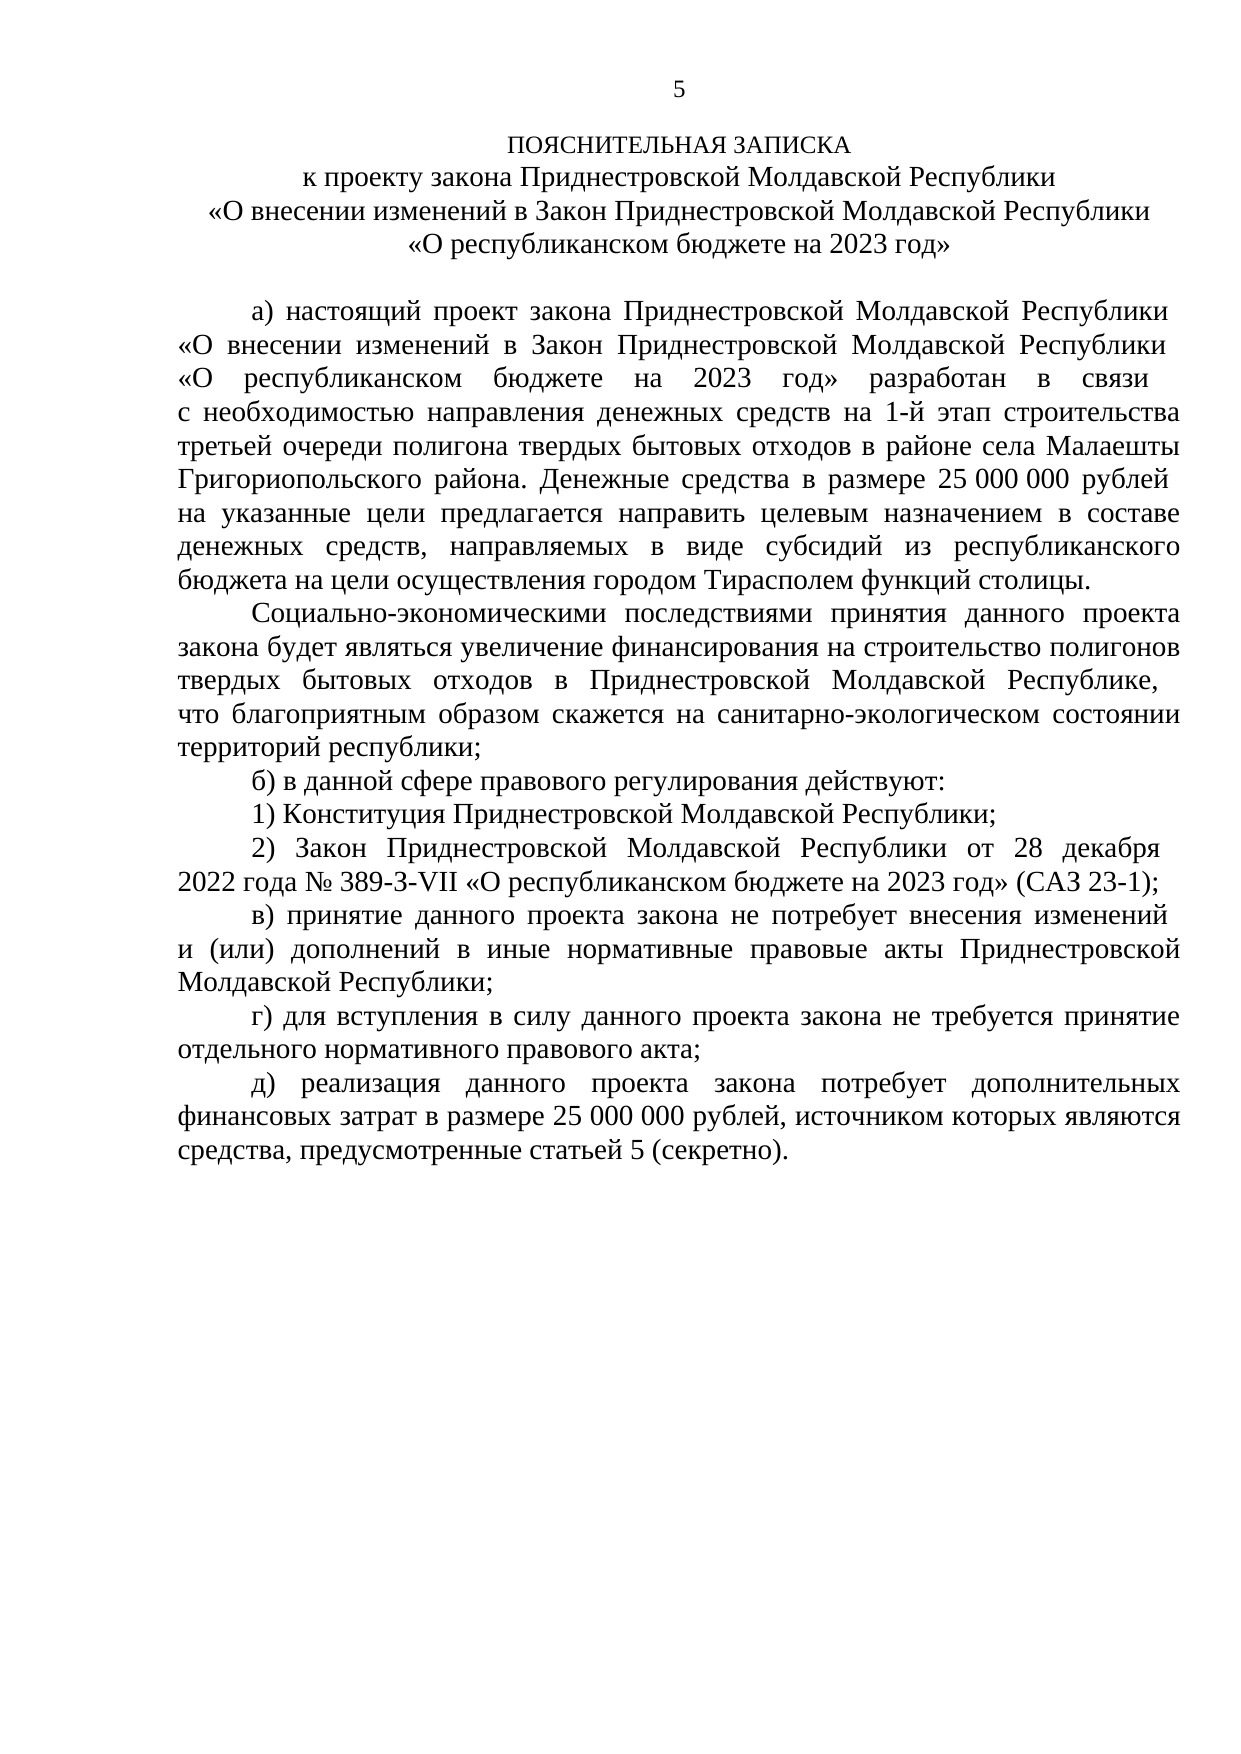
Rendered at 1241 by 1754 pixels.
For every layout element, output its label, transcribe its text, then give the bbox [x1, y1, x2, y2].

text б) в данной сфере правового регулирования действуют: [177, 763, 1181, 797]
text в) принятие данного проекта закона не потребует внесения изменений и (или) дополнений в иные нормативные правовые акты Приднестровской Молдавской Республики; [177, 897, 1181, 998]
text ПОЯСНИТЕЛЬНАЯ ЗАПИСКА [177, 131, 1181, 159]
text Социально-экономическими последствиями принятия данного проекта закона будет являться увеличение финансирования на строительство полигонов твердых бытовых отходов в Приднестровской Молдавской Республике, что благоприятным образом скажется на санитарно-экологическом состоянии территорий республики; [177, 595, 1181, 763]
text «О внесении изменений в Закон Приднестровской Молдавской Республики [177, 193, 1181, 226]
text «О республиканском бюджете на 2023 год» [177, 226, 1181, 260]
text к проекту закона Приднестровской Молдавской Республики [177, 159, 1181, 193]
text а) настоящий проект закона Приднестровской Молдавской Республики «О внесении изменений в Закон Приднестровской Молдавской Республики «О республиканском бюджете на 2023 год» разработан в связи с необходимостью направления денежных средств на 1-й этап строительства третьей очереди полигона твердых бытовых отходов в районе села Малаешты Григориопольского района. Денежные средства в размере 25 000 000 рублей на указанные цели предлагается направить целевым назначением в составе денежных средств, направляемых в виде субсидий из республиканского бюджета на цели осуществления городом Тирасполем функций столицы. [177, 293, 1181, 595]
text д) реализация данного проекта закона потребует дополнительных финансовых затрат в размере 25 000 000 рублей, источником которых являются средства, предусмотренные статьей 5 (секретно). [177, 1065, 1181, 1166]
text 2) Закон Приднестровской Молдавской Республики от 28 декабря 2022 года № 389-З-VII «О республиканском бюджете на 2023 год» (САЗ 23-1); [177, 830, 1181, 897]
text г) для вступления в силу данного проекта закона не требуется принятие отдельного нормативного правового акта; [177, 998, 1181, 1065]
text 1) Конституция Приднестровской Молдавской Республики; [177, 797, 1181, 830]
